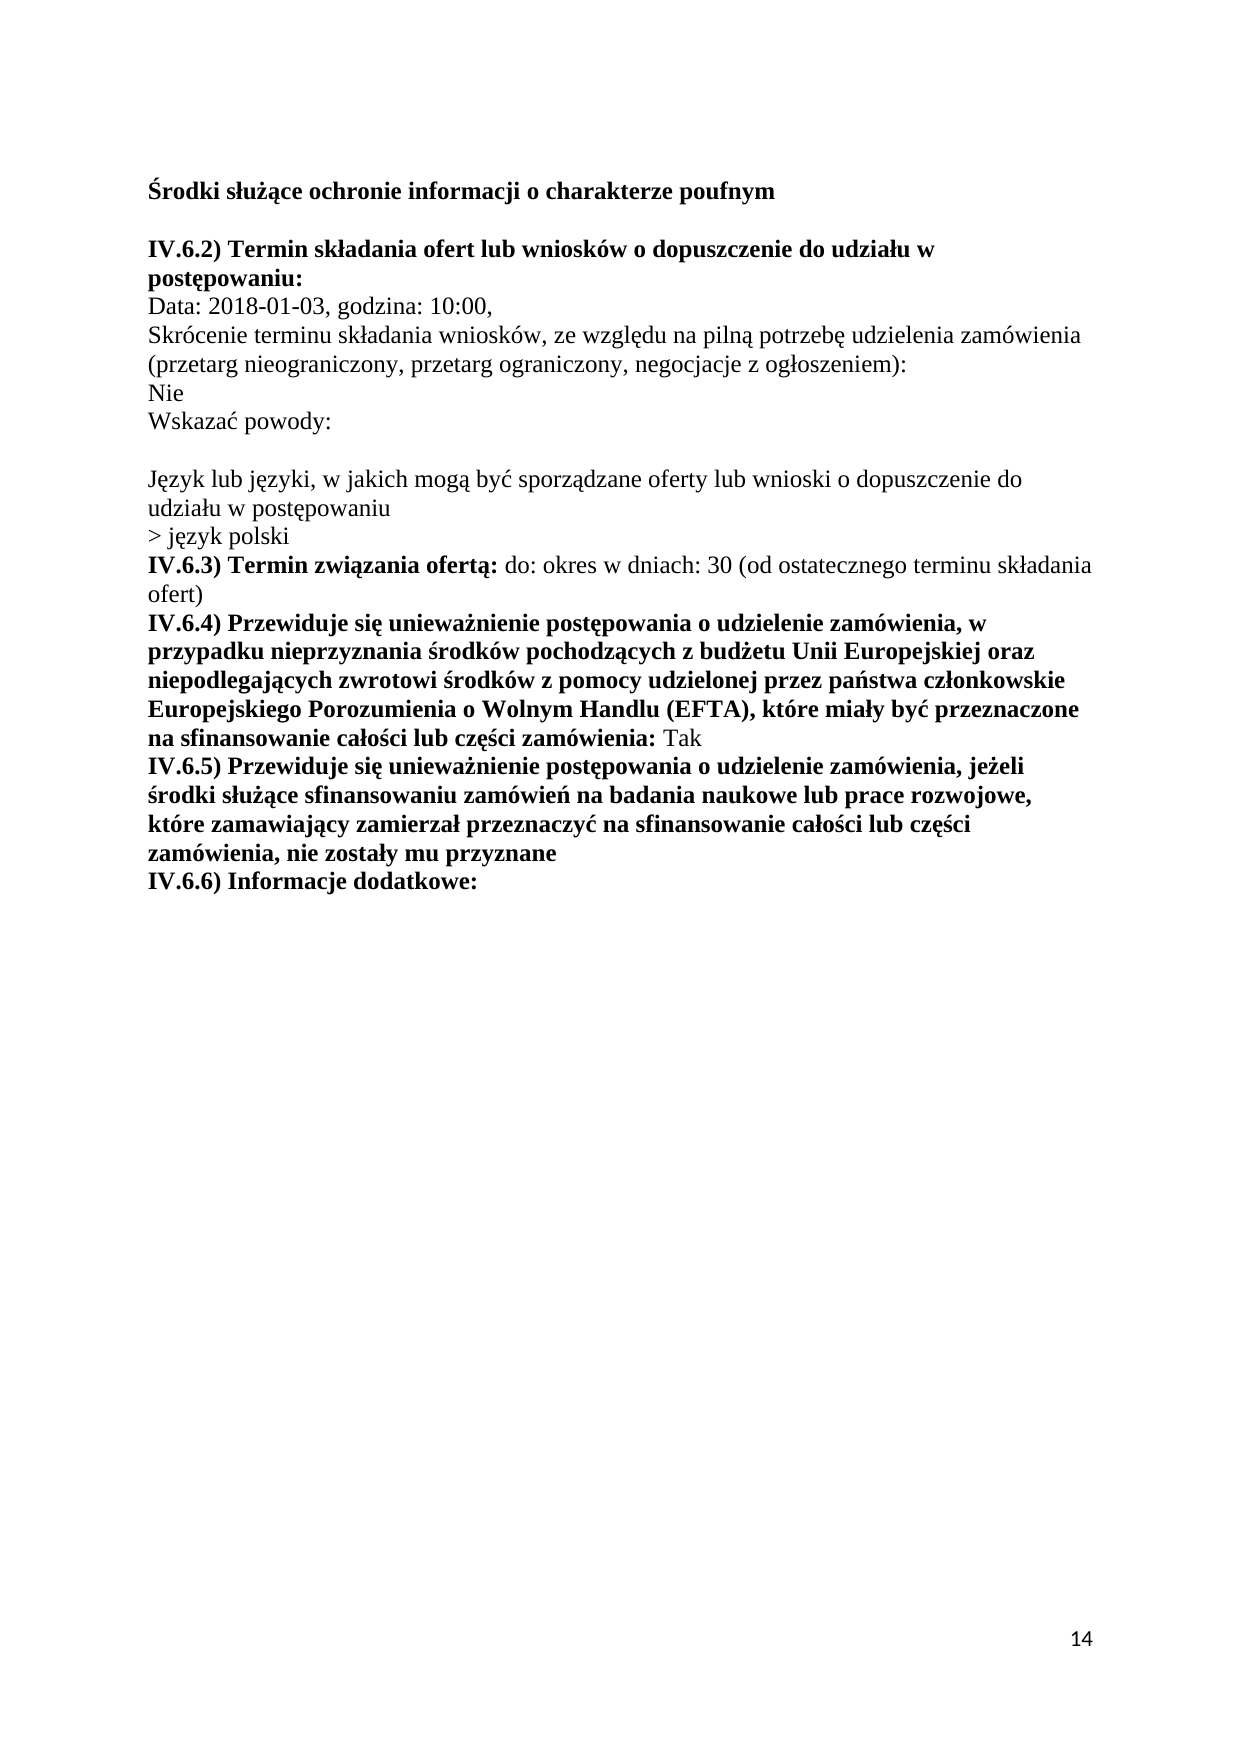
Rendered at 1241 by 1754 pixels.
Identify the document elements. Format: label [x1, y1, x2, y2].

text [148, 148, 1093, 895]
